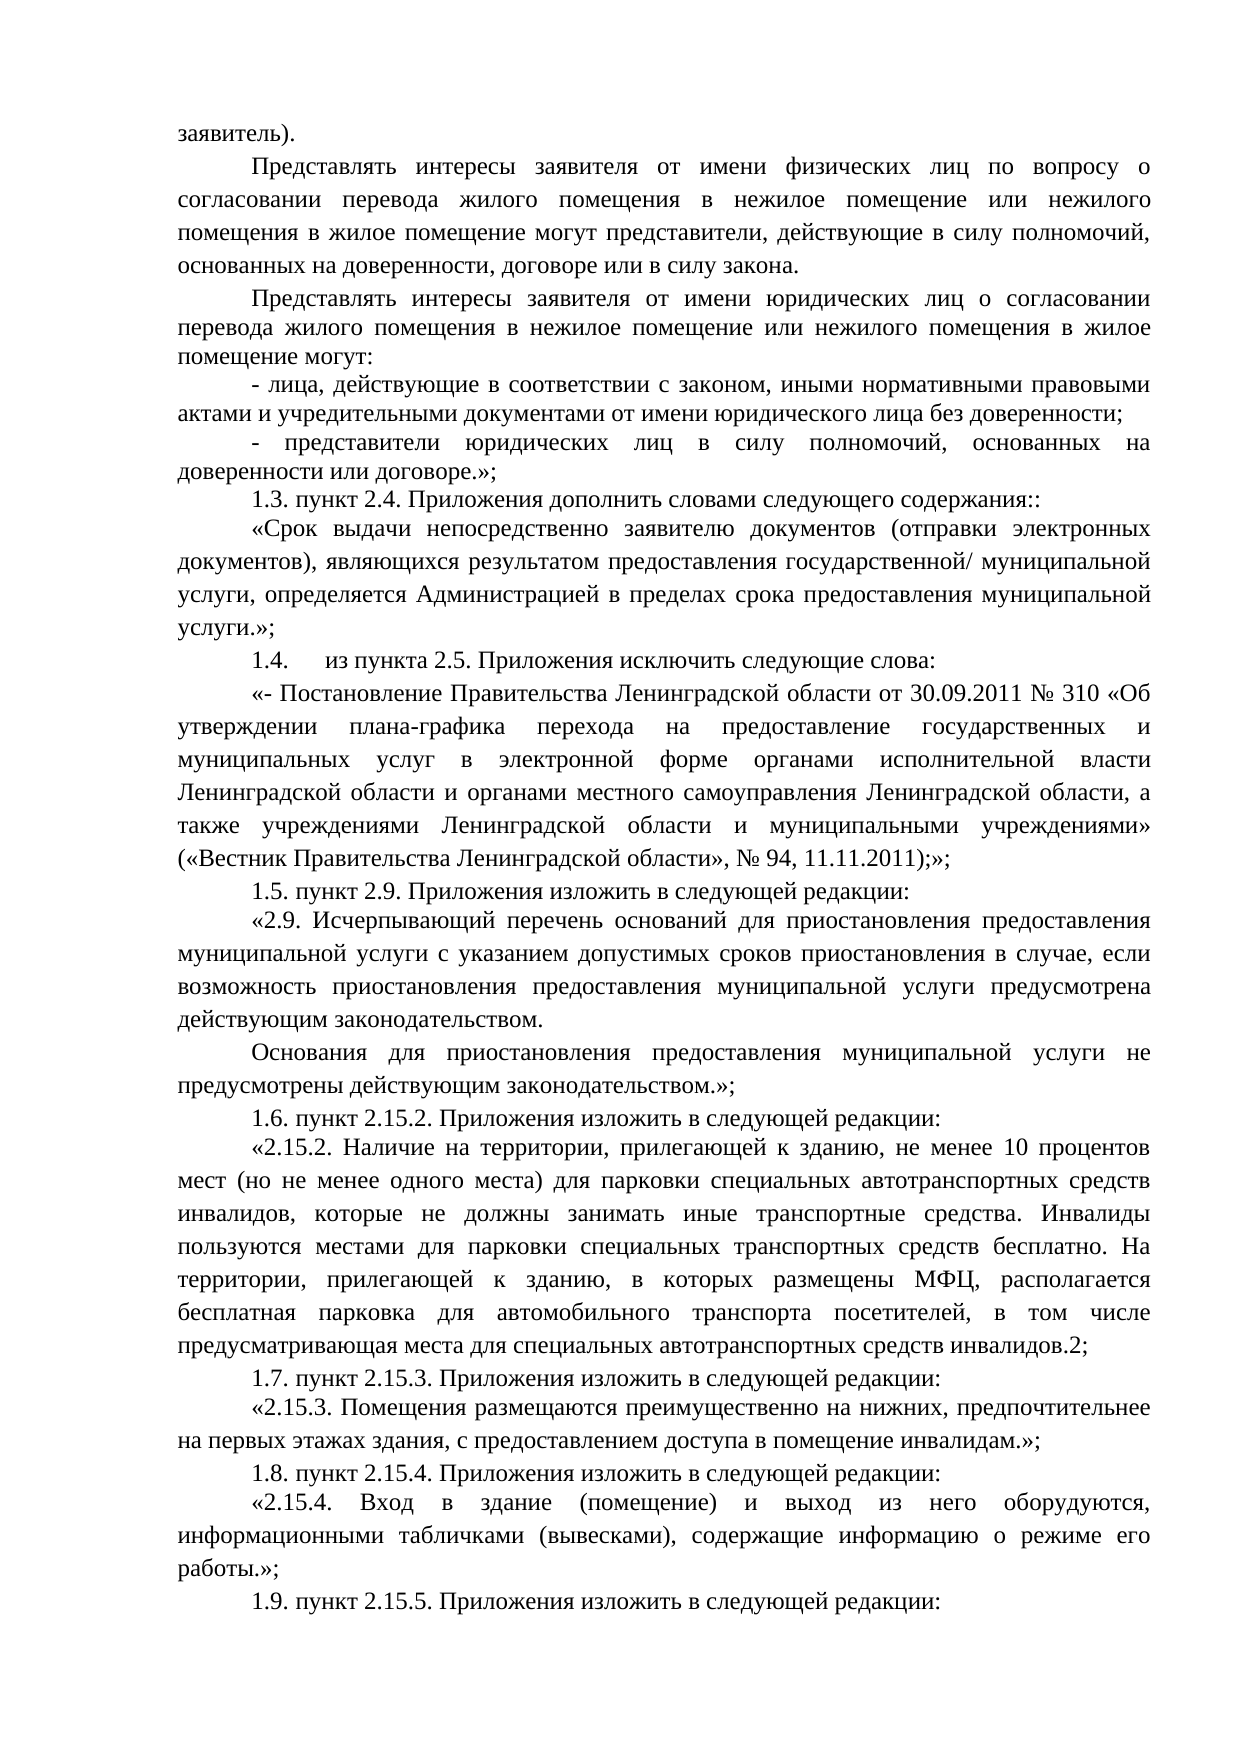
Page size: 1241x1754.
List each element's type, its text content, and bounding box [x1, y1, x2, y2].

list из пункта 2.5. Приложения исключить следующие слова: [177, 645, 1152, 674]
list пункт 2.15.5. Приложения изложить в следующей редакции: [177, 1586, 1152, 1614]
list пункт 2.9. Приложения изложить в следующей редакции: [177, 876, 1152, 905]
text Основания для приостановления предоставления муниципальной услуги не предусмотрены действующим законодательством.»; [177, 1037, 1152, 1099]
text «2.9. Исчерпывающий перечень оснований для приостановления предоставления муниципальной услуги с указанием допустимых сроков приостановления в случае, если возможность приостановления предоставления муниципальной услуги предусмотрена действующим законодательством. [177, 905, 1152, 1033]
list «2.15.2. Наличие на территории, прилегающей к зданию, не менее 10 процентов мест (но не менее одного места) для парковки специальных автотранспортных средств инвалидов, которые не должны занимать иные транспортные средства. Инвалиды пользуются местами для парковки специальных транспортных средств бесплатно. На территории, прилегающей к зданию, в которых размещены МФЦ, располагается бесплатная парковка для автомобильного транспорта посетителей, в том числе предусматривающая места для специальных автотранспортных средств инвалидов.2; [177, 1132, 1152, 1359]
list пункт 2.15.3. Приложения изложить в следующей редакции: [177, 1363, 1152, 1392]
text «2.15.3. Помещения размещаются преимущественно на нижних, предпочтительнее на первых этажах здания, с предоставлением доступа в помещение инвалидам.»; [177, 1392, 1152, 1454]
text Представлять интересы заявителя от имени физических лиц по вопросу о согласовании перевода жилого помещения в нежилое помещение или нежилого помещения в жилое помещение могут представители, действующие в силу полномочий, основанных на доверенности, договоре или в силу закона. [177, 151, 1152, 279]
text «Срок выдачи непосредственно заявителю документов (отправки электронных документов), являющихся результатом предоставления государственной/ муниципальной услуги, определяется Администрацией в пределах срока предоставления муниципальной услуги.»; [177, 513, 1152, 641]
list пункт 2.15.4. Приложения изложить в следующей редакции: [177, 1458, 1152, 1487]
title - лица, действующие в соответствии с законом, иными нормативными правовыми актами и учредительными документами от имени юридического лица без доверенности; [177, 369, 1152, 427]
text «- Постановление Правительства Ленинградской области от 30.09.2011 № 310 «Об утверждении плана-графика перехода на предоставление государственных и муниципальных услуг в электронной форме органами исполнительной власти Ленинградской области и органами местного самоуправления Ленинградской области, а также учреждениями Ленинградской области и муниципальными учреждениями» («Вестник Правительства Ленинградской области», № 94, 11.11.2011);»; [177, 678, 1152, 872]
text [177, 118, 1152, 147]
list пункт 2.4. Приложения дополнить словами следующего содержания:: [177, 484, 1152, 513]
list пункт 2.15.2. Приложения изложить в следующей редакции: [177, 1103, 1152, 1132]
title Представлять интересы заявителя от имени юридических лиц о согласовании перевода жилого помещения в нежилое помещение или нежилого помещения в жилое помещение могут: [177, 283, 1152, 369]
text «2.15.4. Вход в здание (помещение) и выход из него оборудуются, информационными табличками (вывесками), содержащие информацию о режиме его работы.»; [177, 1487, 1152, 1582]
title - представители юридических лиц в силу полномочий, основанных на доверенности или договоре.»; [177, 427, 1152, 484]
